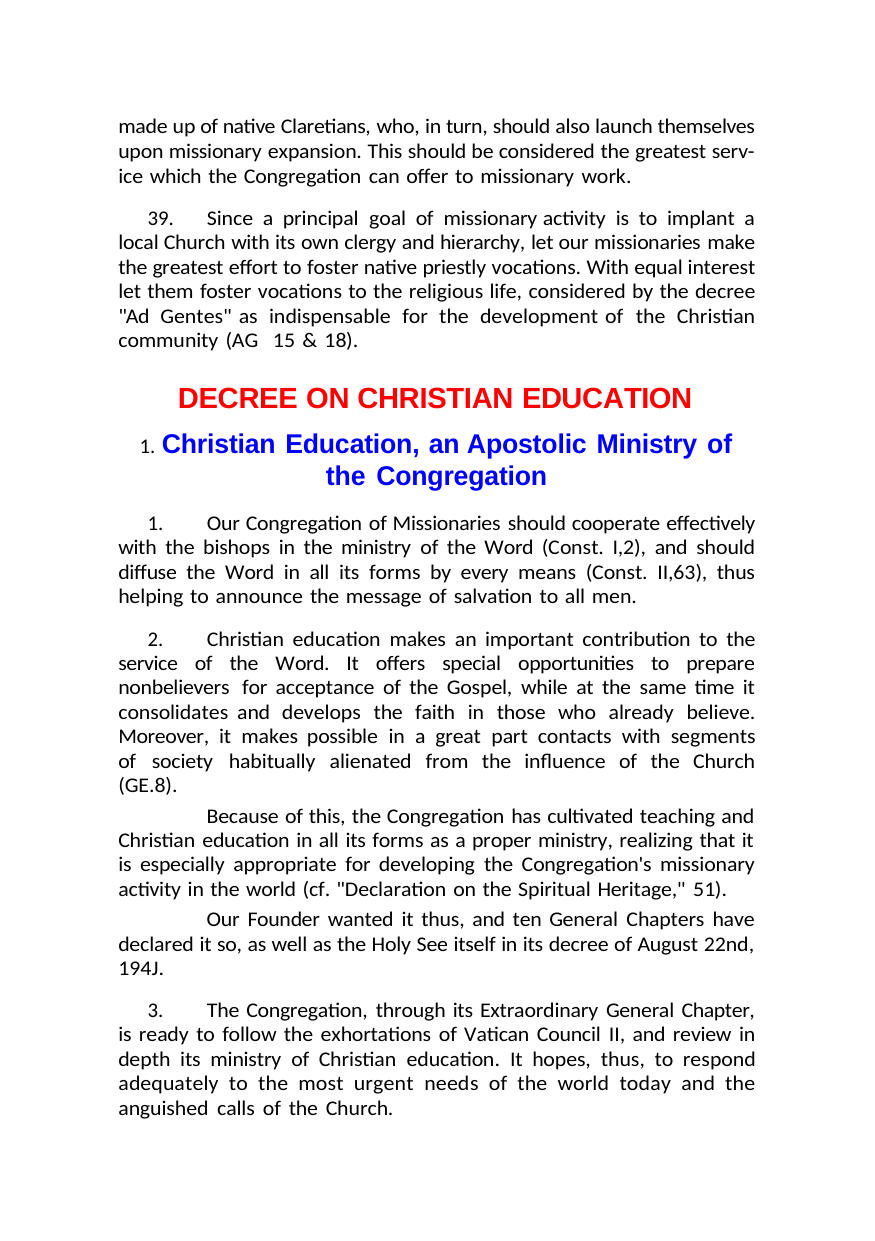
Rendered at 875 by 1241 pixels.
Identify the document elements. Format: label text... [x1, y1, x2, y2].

text Our Founder wanted it thus, and ten General Chapters have declared it so, as well as the Holy See itself in its decree of August 22nd, 194J. [118, 907, 755, 981]
text Because of this, the Congregation has cultivated teaching and Christian education in all its forms as a proper ministry, realizing that it is especially appropriate for developing the Congregation's missionary activity in the world (cf. "Declaration on the Spiritual Heritage," 51). [118, 804, 755, 901]
subtitle Christian Education, an Apostolic Ministry of the Congregation [139, 428, 734, 492]
subtitle DECREE ON CHRISTIAN EDUCATION [178, 381, 768, 415]
text made up of native Claretians, who, in turn, should also launch themselves upon missionary expansion. This should be considered the greatest serv- ice which the Congregation can offer to missionary work. [118, 114, 755, 188]
list Our Congregation of Missionaries should cooperate effectively with the bishops in the ministry of the Word (Const. I,2), and should diffuse the Word in all its forms by every means (Const. II,63), thus helping to announce the message of salvation to all men. [118, 511, 756, 609]
list Christian education makes an important contribution to the service of the Word. It offers special opportunities to prepare nonbelievers for acceptance of the Gospel, while at the same time it consolidates and develops the faith in those who already believe. Moreover, it makes possible in a great part contacts with segments of society habitually alienated from the influence of the Church (GE.8). [118, 627, 756, 798]
list Since a principal goal of missionary activity is to implant a local Church with its own clergy and hierarchy, let our missionaries make the greatest effort to foster native priestly vocations. With equal interest let them foster vocations to the religious life, considered by the decree "Ad Gentes" as indispensable for the development of the Christian community (AG 15 & 18). [118, 206, 756, 353]
list The Congregation, through its Extraordinary General Chapter, is ready to follow the exhortations of Vatican Council II, and review in depth its ministry of Christian education. It hopes, thus, to respond adequately to the most urgent needs of the world today and the anguished calls of the Church. [118, 998, 756, 1121]
